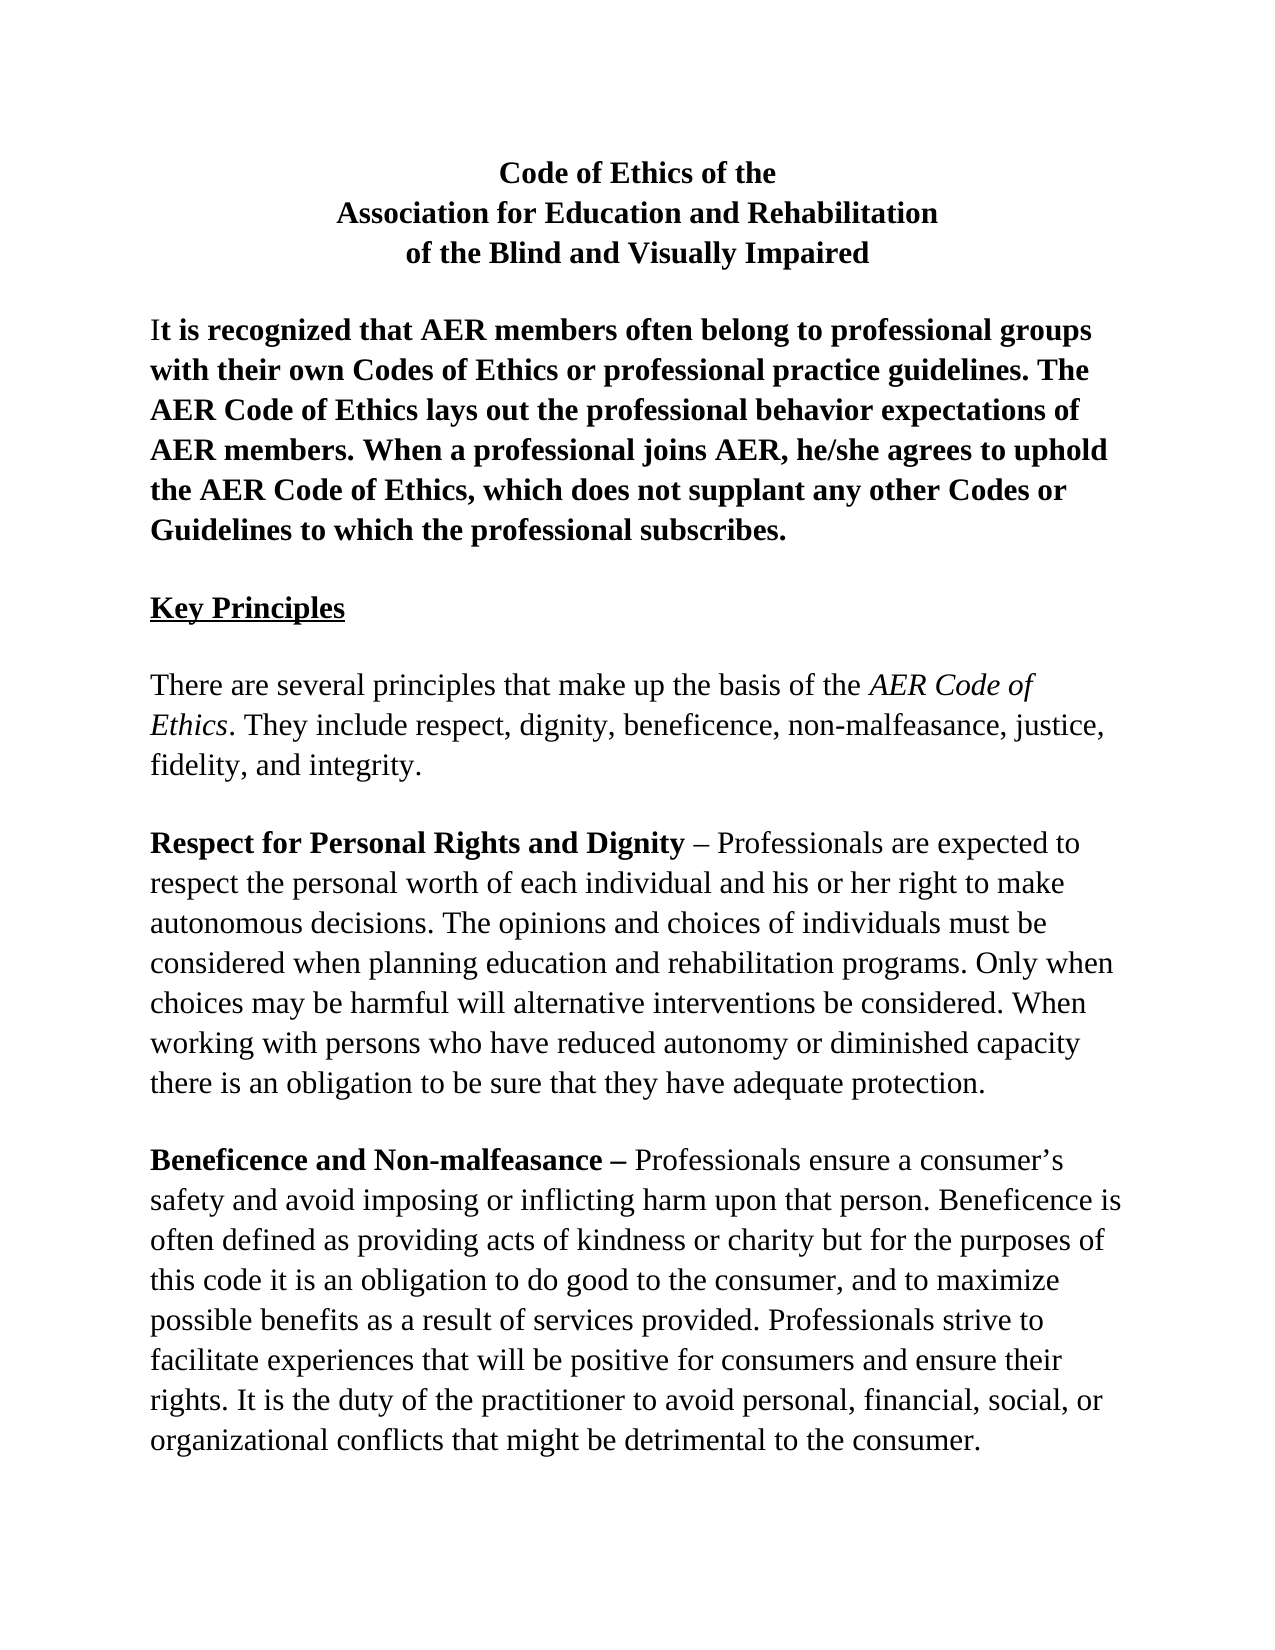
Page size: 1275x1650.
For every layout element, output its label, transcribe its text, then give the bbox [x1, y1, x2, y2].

text It is recognized that AER members often belong to professional groups with their own Codes of Ethics or professional practice guidelines. The AER Code of Ethics lays out the professional behavior expectations of AER members. When a professional joins AER, he/she agrees to uphold the AER Code of Ethics, which does not supplant any other Codes or Guidelines to which the professional subscribes. [150, 307, 1125, 547]
text Key Principles [150, 585, 1125, 625]
text Code of Ethics of the Association for Education and Rehabilitation of the Blind and Visually Impaired [150, 150, 1125, 270]
text There are several principles that make up the basis of the AER Code of Ethics. They include respect, dignity, beneficence, non-malfeasance, justice, fidelity, and integrity. [150, 662, 1125, 782]
text Beneficence and Non-malfeasance – Professionals ensure a consumer’s safety and avoid imposing or inflicting harm upon that person. Beneficence is often defined as providing acts of kindness or charity but for the purposes of this code it is an obligation to do good to the consumer, and to maximize possible benefits as a result of services provided. Professionals strive to facilitate experiences that will be positive for consumers and ensure their rights. It is the duty of the practitioner to avoid personal, financial, social, or organizational conflicts that might be detrimental to the consumer. [150, 1137, 1125, 1457]
text Respect for Personal Rights and Dignity – Professionals are expected to respect the personal worth of each individual and his or her right to make autonomous decisions. The opinions and choices of individuals must be considered when planning education and rehabilitation programs. Only when choices may be harmful will alternative interventions be considered. When working with persons who have reduced autonomy or diminished capacity there is an obligation to be sure that they have adequate protection. [150, 820, 1125, 1100]
